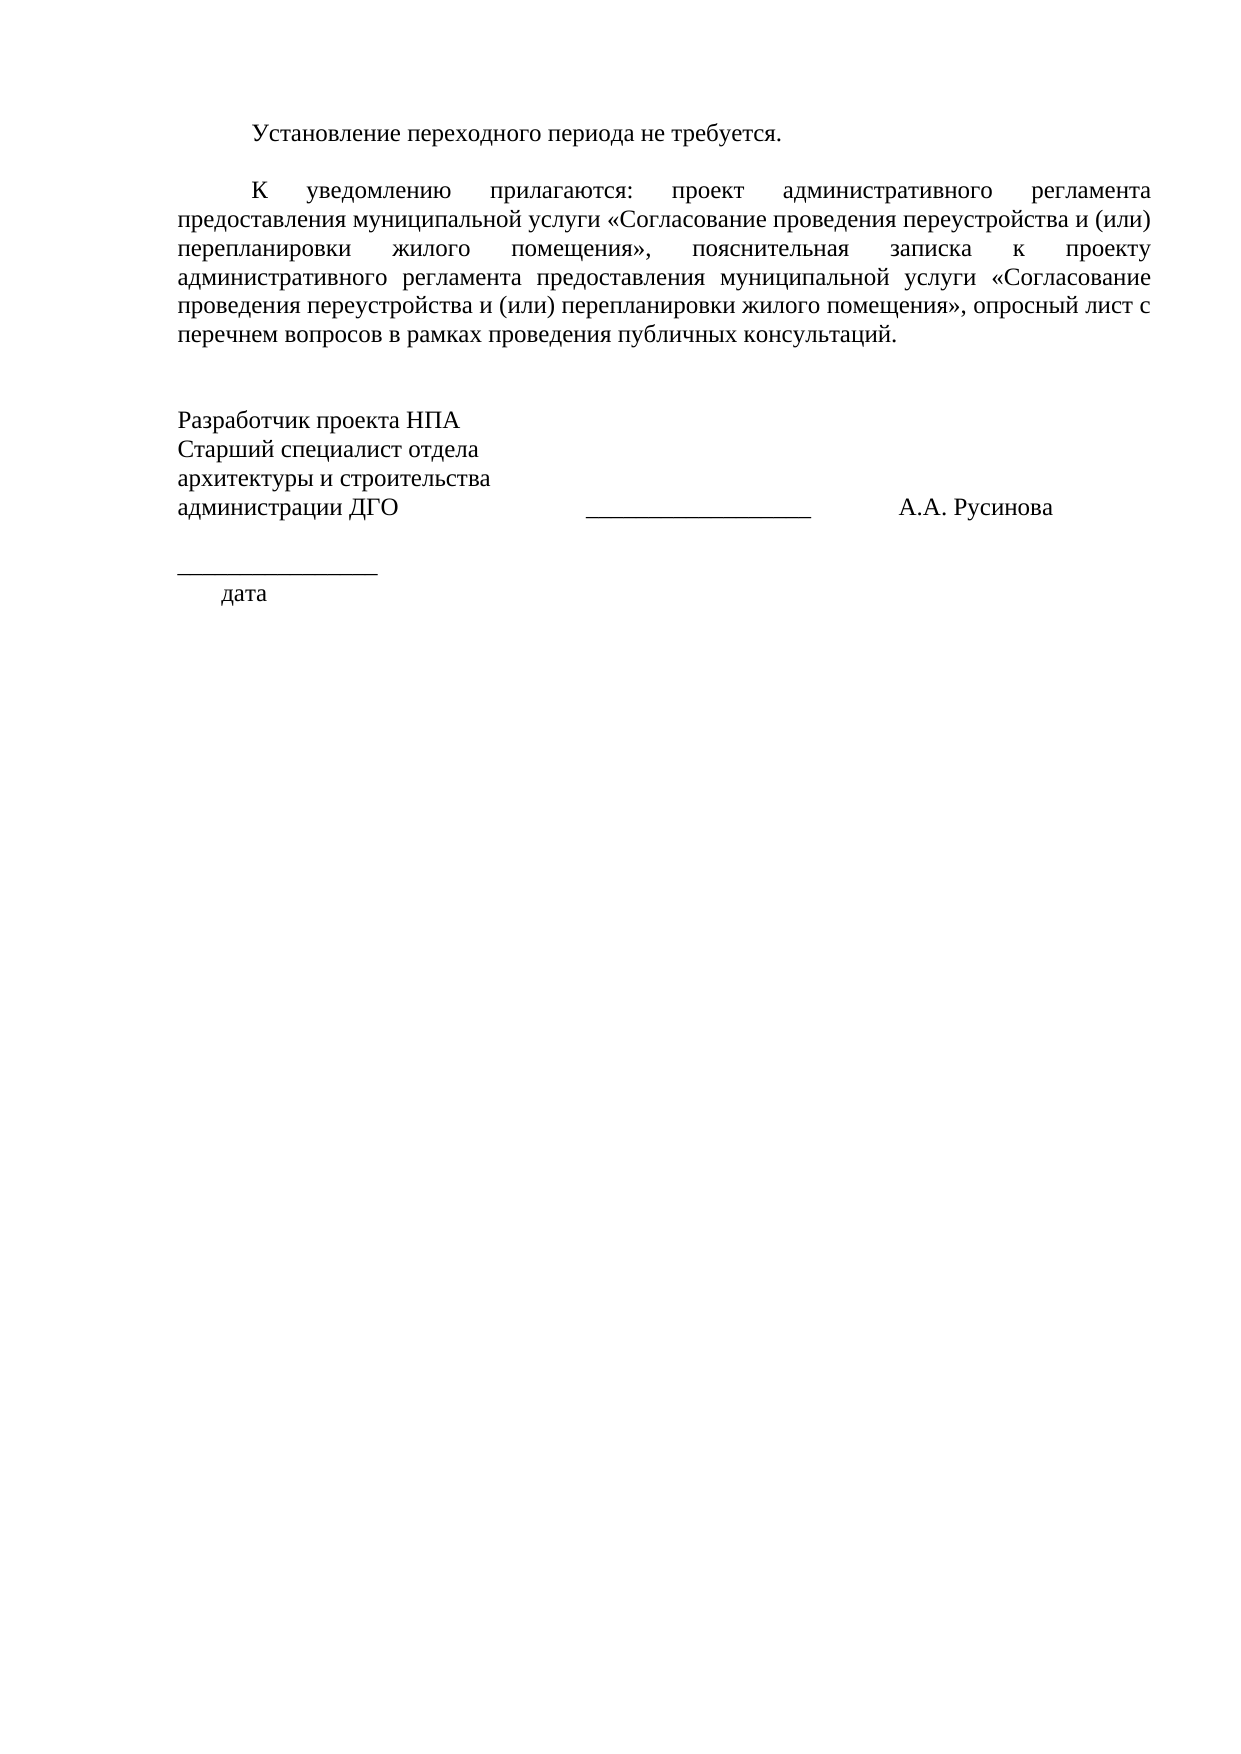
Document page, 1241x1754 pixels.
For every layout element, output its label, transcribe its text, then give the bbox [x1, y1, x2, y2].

text К уведомлению прилагаются: проект административного регламента предоставления муниципальной услуги «Согласование проведения переустройства и (или) перепланировки жилого помещения», пояснительная записка к проекту административного регламента предоставления муниципальной услуги «Согласование проведения переустройства и (или) перепланировки жилого помещения», опросный лист с перечнем вопросов в рамках проведения публичных консультаций. [177, 176, 1152, 348]
text Старший специалист отдела [177, 434, 1152, 463]
text Установление переходного периода не требуется. [177, 118, 1152, 147]
text дата [177, 578, 1152, 607]
text архитектуры и строительства [177, 463, 1152, 492]
text Разработчик проекта НПА [177, 406, 1152, 434]
text администрации ДГО __________________ А.А. Русинова [177, 492, 1152, 521]
text ________________ [177, 549, 1152, 578]
